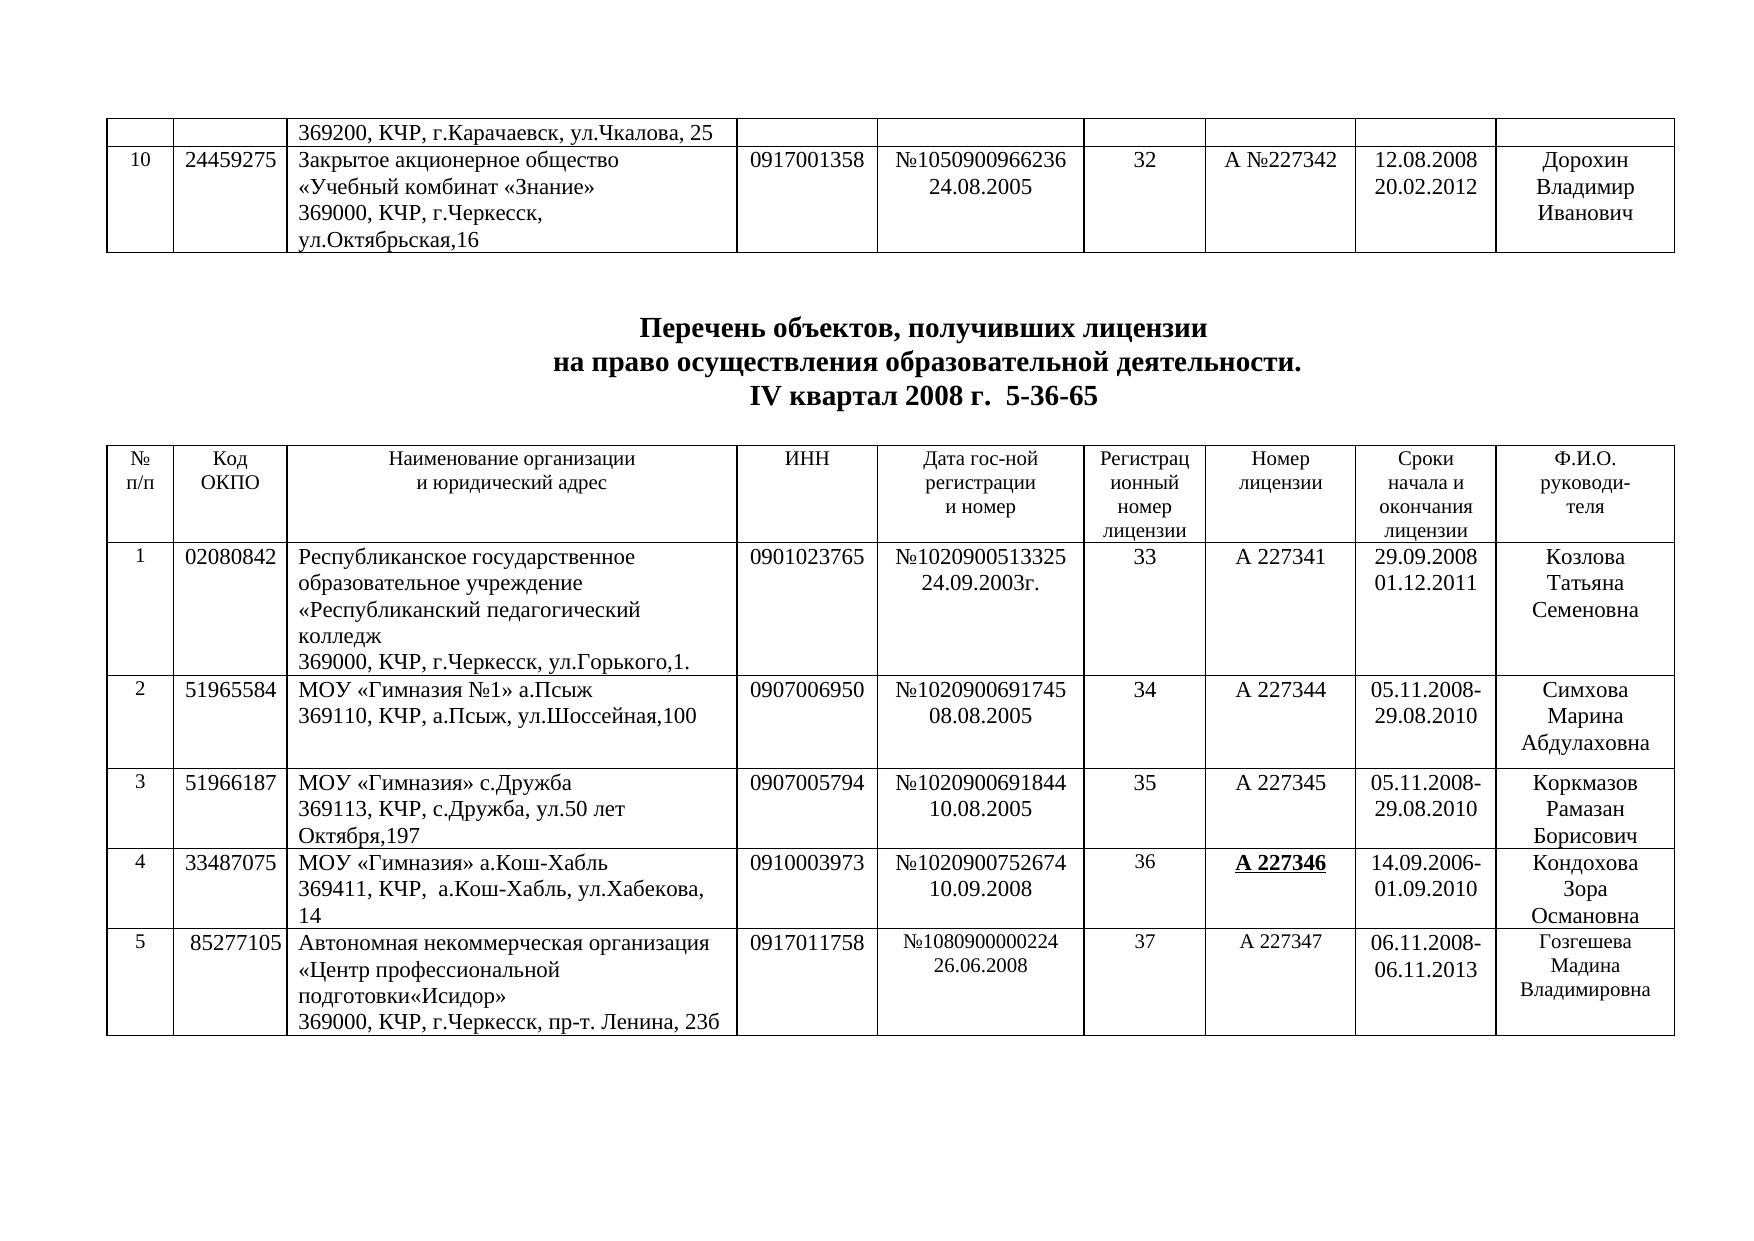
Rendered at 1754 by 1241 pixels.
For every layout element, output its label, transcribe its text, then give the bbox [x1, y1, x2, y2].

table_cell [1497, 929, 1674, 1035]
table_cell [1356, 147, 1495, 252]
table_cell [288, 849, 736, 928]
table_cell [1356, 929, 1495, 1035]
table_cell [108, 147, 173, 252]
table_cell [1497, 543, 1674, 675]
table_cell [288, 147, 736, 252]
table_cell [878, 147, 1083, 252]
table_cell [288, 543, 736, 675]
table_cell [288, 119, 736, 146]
title IV квартал . 5-36-65 [118, 378, 1729, 411]
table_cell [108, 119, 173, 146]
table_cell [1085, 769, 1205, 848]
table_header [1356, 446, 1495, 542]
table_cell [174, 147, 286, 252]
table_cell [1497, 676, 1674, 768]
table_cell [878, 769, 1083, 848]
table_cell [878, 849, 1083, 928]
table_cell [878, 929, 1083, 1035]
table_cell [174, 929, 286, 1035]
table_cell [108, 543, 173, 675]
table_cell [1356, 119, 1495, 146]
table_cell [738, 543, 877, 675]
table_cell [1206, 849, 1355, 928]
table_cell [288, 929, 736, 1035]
title на право осуществления образовательной деятельности. [118, 344, 1729, 378]
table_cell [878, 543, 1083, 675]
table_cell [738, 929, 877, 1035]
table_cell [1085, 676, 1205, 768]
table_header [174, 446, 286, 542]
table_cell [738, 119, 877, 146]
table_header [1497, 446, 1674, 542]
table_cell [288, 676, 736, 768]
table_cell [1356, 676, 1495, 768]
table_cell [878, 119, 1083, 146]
title Перечень объектов, получивших лицензии [118, 311, 1729, 344]
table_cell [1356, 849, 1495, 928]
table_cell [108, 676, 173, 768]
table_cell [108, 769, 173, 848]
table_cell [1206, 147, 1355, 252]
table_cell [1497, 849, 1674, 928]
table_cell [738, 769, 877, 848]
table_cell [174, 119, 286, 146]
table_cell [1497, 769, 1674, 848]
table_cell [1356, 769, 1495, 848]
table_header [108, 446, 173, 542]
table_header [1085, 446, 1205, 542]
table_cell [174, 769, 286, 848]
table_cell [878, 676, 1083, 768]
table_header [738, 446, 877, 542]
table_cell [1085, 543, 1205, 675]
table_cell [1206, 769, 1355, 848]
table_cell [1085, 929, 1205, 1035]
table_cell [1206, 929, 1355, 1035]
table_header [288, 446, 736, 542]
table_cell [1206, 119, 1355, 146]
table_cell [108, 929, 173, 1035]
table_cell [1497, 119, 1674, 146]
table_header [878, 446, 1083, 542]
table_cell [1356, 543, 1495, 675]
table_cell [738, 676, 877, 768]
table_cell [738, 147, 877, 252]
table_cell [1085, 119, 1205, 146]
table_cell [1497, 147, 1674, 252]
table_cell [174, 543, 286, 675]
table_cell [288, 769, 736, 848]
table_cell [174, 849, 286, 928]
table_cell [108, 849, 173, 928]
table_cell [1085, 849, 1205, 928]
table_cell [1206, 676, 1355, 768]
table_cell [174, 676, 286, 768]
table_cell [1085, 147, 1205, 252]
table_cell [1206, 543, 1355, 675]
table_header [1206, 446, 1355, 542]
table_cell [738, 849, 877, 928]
